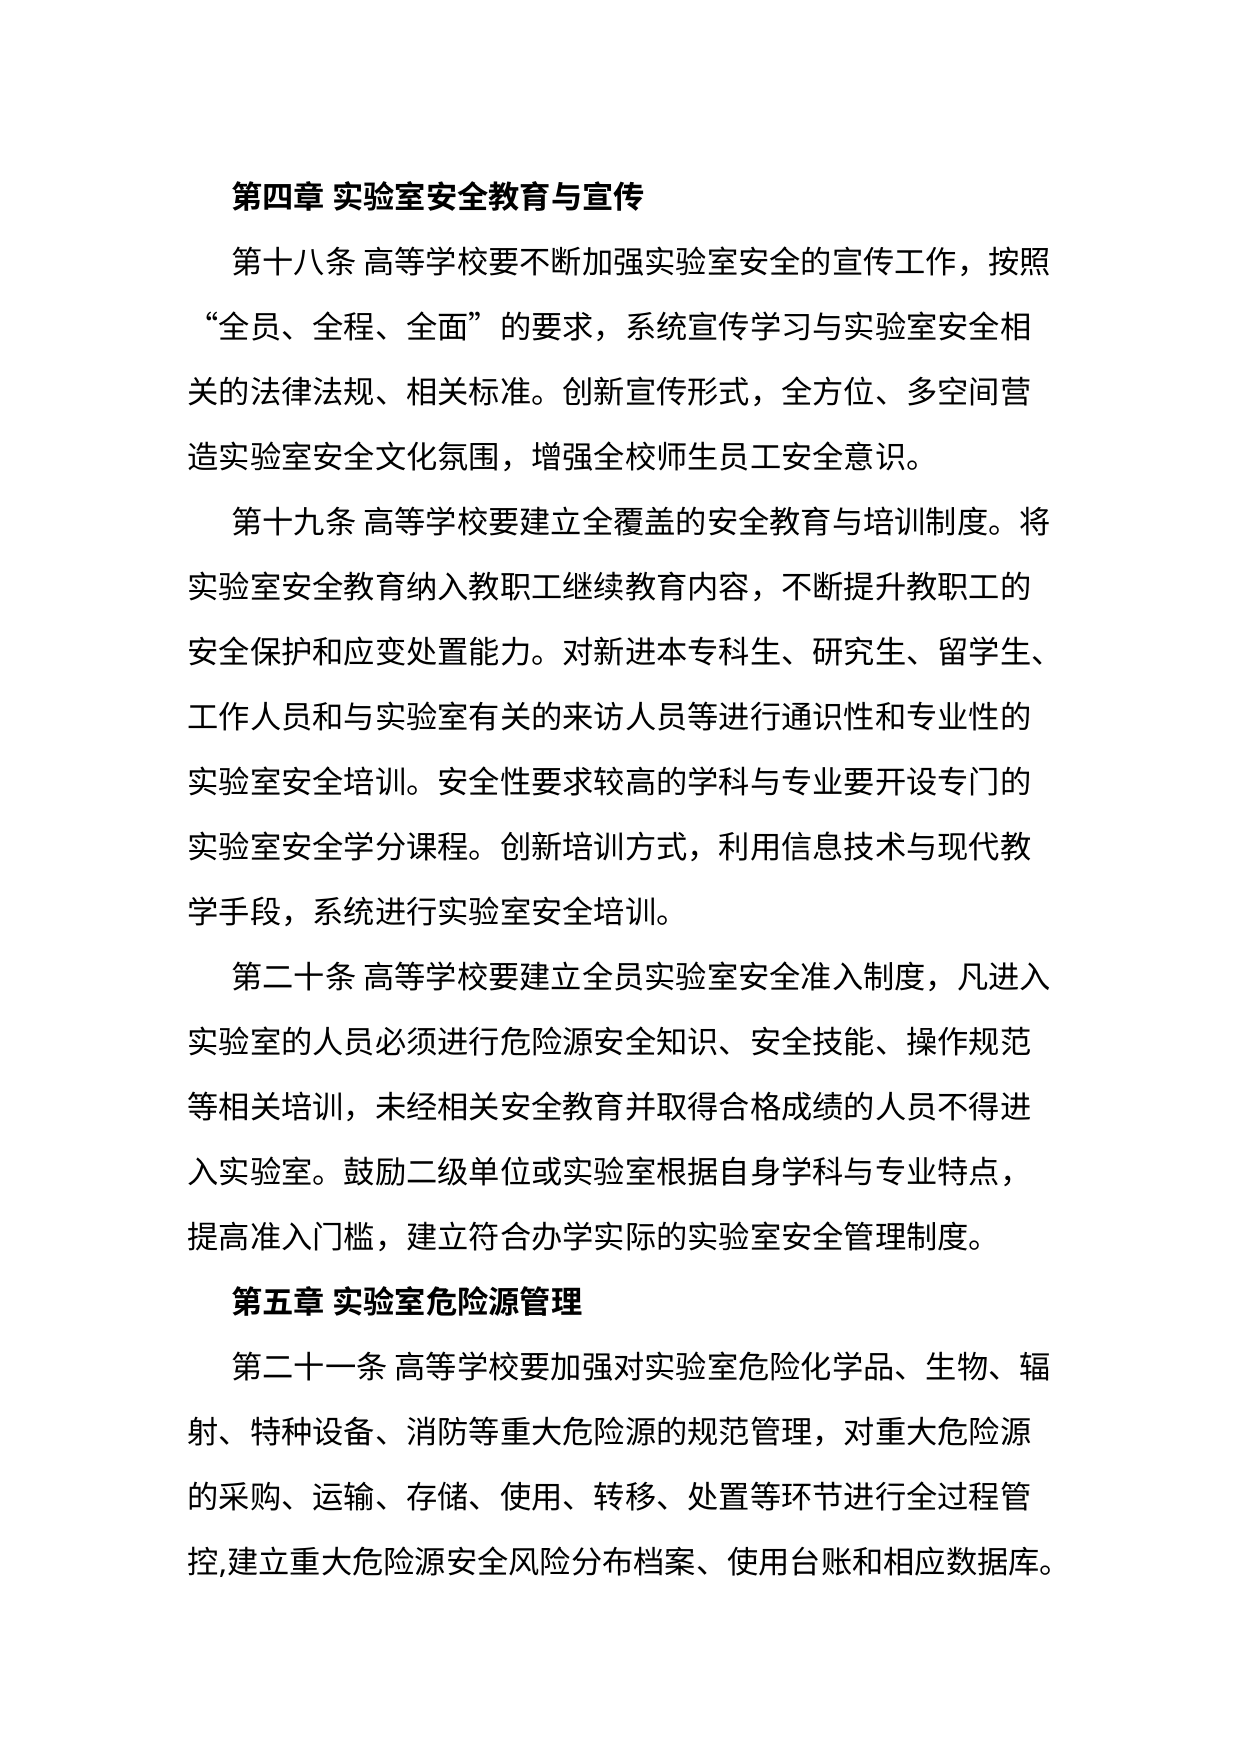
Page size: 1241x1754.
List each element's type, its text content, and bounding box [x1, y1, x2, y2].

text 第十八条 高等学校要不断加强实验室安全的宣传工作，按照“全员、全程、全面”的要求，系统宣传学习与实验室安全相关的法律法规、相关标准。创新宣传形式，全方位、多空间营造实验室安全文化氛围，增强全校师生员工安全意识。 [187, 227, 1053, 487]
subtitle 第四章 实验室安全教育与宣传 [187, 162, 1053, 227]
text 第二十条 高等学校要建立全员实验室安全准入制度，凡进入实验室的人员必须进行危险源安全知识、安全技能、操作规范等相关培训，未经相关安全教育并取得合格成绩的人员不得进入实验室。鼓励二级单位或实验室根据自身学科与专业特点，提高准入门槛，建立符合办学实际的实验室安全管理制度。 [187, 942, 1053, 1267]
text 第十九条 高等学校要建立全覆盖的安全教育与培训制度。将实验室安全教育纳入教职工继续教育内容，不断提升教职工的安全保护和应变处置能力。对新进本专科生、研究生、留学生、工作人员和与实验室有关的来访人员等进行通识性和专业性的实验室安全培训。安全性要求较高的学科与专业要开设专门的实验室安全学分课程。创新培训方式，利用信息技术与现代教学手段，系统进行实验室安全培训。 [187, 487, 1053, 942]
text 第二十一条 高等学校要加强对实验室危险化学品、生物、辐射、特种设备、消防等重大危险源的规范管理，对重大危险源的采购、运输、存储、使用、转移、处置等环节进行全过程管控,建立重大危险源安全风险分布档案、使用台账和相应数据库。 [187, 1332, 1053, 1592]
subtitle 第五章 实验室危险源管理 [187, 1267, 1053, 1332]
